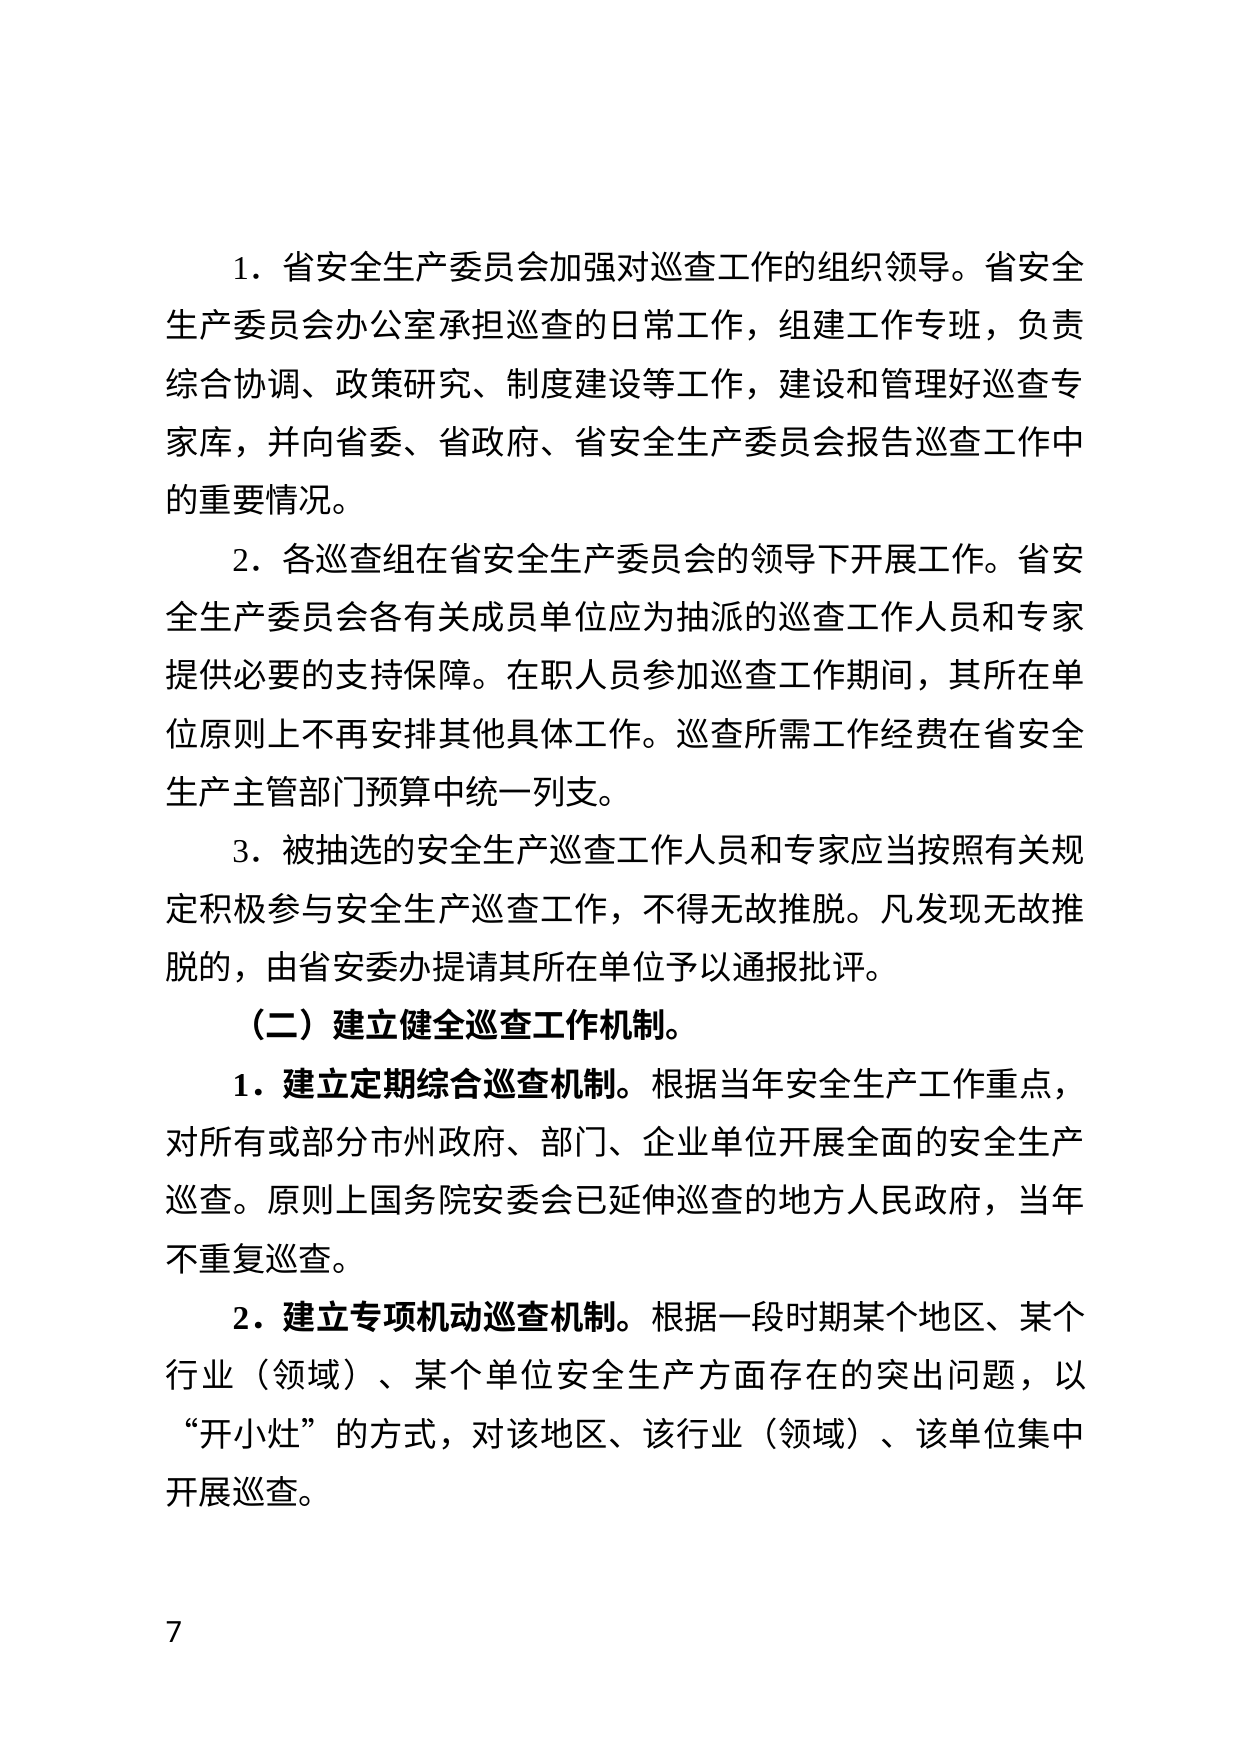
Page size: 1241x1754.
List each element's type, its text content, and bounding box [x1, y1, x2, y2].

text 2．建立专项机动巡查机制。根据一段时期某个地区、某个行业（领域）、某个单位安全生产方面存在的突出问题，以“开小灶”的方式，对该地区、该行业（领域）、该单位集中开展巡查。 [165, 1283, 1087, 1516]
text 3．被抽选的安全生产巡查工作人员和专家应当按照有关规定积极参与安全生产巡查工作，不得无故推脱。凡发现无故推脱的，由省安委办提请其所在单位予以通报批评。 [165, 816, 1087, 991]
text 1．建立定期综合巡查机制。根据当年安全生产工作重点，对所有或部分市州政府、部门、企业单位开展全面的安全生产巡查。原则上国务院安委会已延伸巡查的地方人民政府，当年不重复巡查。 [165, 1049, 1087, 1283]
text （二）建立健全巡查工作机制。 [165, 991, 1087, 1049]
text 1．省安全生产委员会加强对巡查工作的组织领导。省安全生产委员会办公室承担巡查的日常工作，组建工作专班，负责综合协调、政策研究、制度建设等工作，建设和管理好巡查专家库，并向省委、省政府、省安全生产委员会报告巡查工作中的重要情况。 [165, 233, 1087, 524]
text 2．各巡查组在省安全生产委员会的领导下开展工作。省安全生产委员会各有关成员单位应为抽派的巡查工作人员和专家提供必要的支持保障。在职人员参加巡查工作期间，其所在单位原则上不再安排其他具体工作。巡查所需工作经费在省安全生产主管部门预算中统一列支。 [165, 524, 1087, 816]
